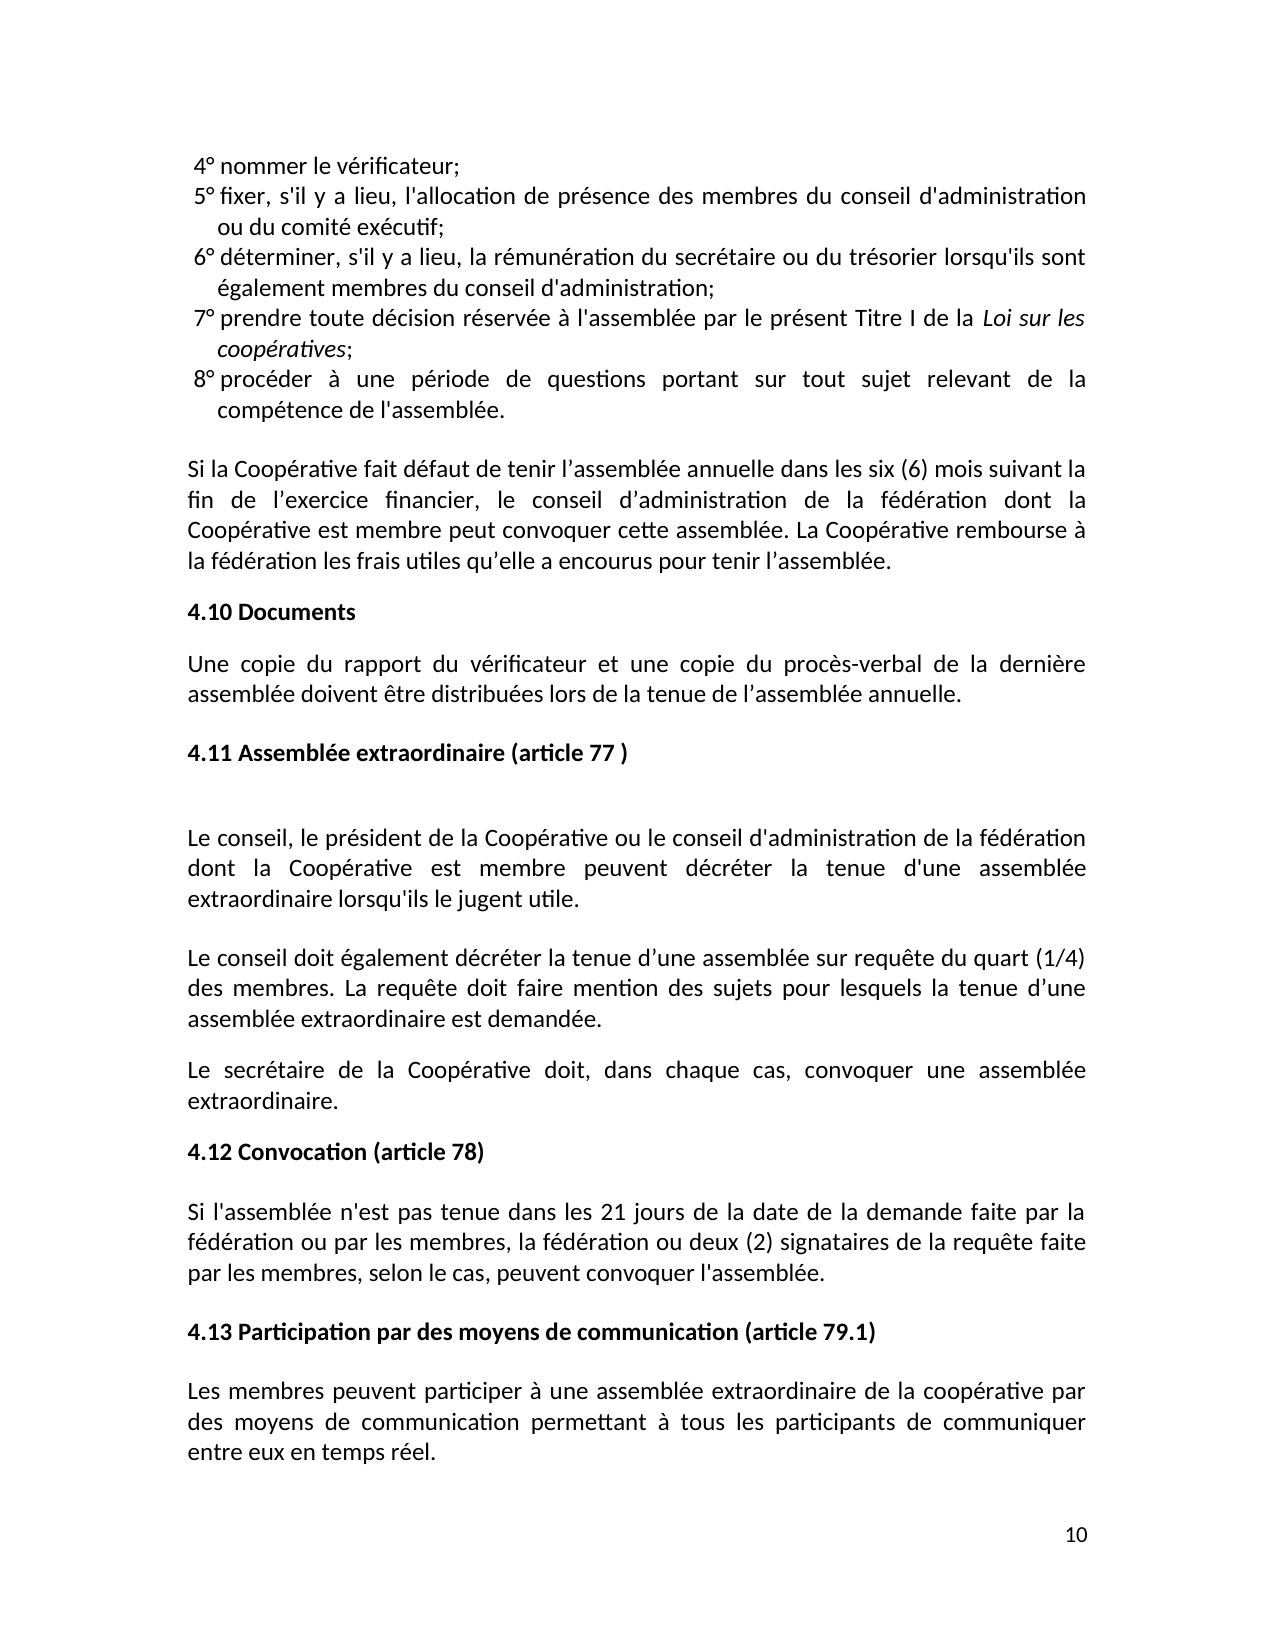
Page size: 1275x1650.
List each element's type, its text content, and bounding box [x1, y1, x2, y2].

text 4.13 Participation par des moyens de communication (article 79.1) [187, 1316, 1087, 1346]
text 6° déterminer, s'il y a lieu, la rémunération du secrétaire ou du trésorier lorsqu'ils sont également membres du conseil d'administration; [188, 242, 1087, 303]
text Les membres peuvent participer à une assemblée extraordinaire de la coopérative par des moyens de communication permettant à tous les participants de communiquer entre eux en temps réel. [187, 1375, 1087, 1467]
text 5° fixer, s'il y a lieu, l'allocation de présence des membres du conseil d'administration ou du comité exécutif; [188, 181, 1087, 242]
text 4.10 Documents [187, 596, 1087, 627]
text 4.11 Assemblée extraordinaire (article 77 ) [187, 709, 1087, 768]
text Si la Coopérative fait défaut de tenir l’assemblée annuelle dans les six (6) mois suivant la fin de l’exercice financier, le conseil d’administration de la fédération dont la Coopérative est membre peut convoquer cette assemblée. La Coopérative rembourse à la fédération les frais utiles qu’elle a encourus pour tenir l’assemblée. [187, 453, 1087, 576]
text Le conseil, le président de la Coopérative ou le conseil d'administration de la fédération dont la Coopérative est membre peuvent décréter la tenue d'une assemblée extraordinaire lorsqu'ils le jugent utile. [187, 822, 1087, 913]
text 8° procéder à une période de questions portant sur tout sujet relevant de la compétence de l'assemblée. [188, 364, 1087, 425]
text Le conseil doit également décréter la tenue d’une assemblée sur requête du quart (1/4) des membres. La requête doit faire mention des sujets pour lesquels la tenue d’une assemblée extraordinaire est demandée. [187, 942, 1087, 1034]
text 7° prendre toute décision réservée à l'assemblée par le présent Titre I de la Loi sur les coopératives; [188, 303, 1087, 364]
text Le secrétaire de la Coopérative doit, dans chaque cas, convoquer une assemblée extraordinaire. [187, 1054, 1087, 1116]
text 4° nommer le vérificateur; [188, 150, 1087, 181]
text Une copie du rapport du vérificateur et une copie du procès-verbal de la dernière assemblée doivent être distribuées lors de la tenue de l’assemblée annuelle. [187, 648, 1087, 709]
text Si l'assemblée n'est pas tenue dans les 21 jours de la date de la demande faite par la fédération ou par les membres, la fédération ou deux (2) signataires de la requête faite par les membres, selon le cas, peuvent convoquer l'assemblée. [187, 1196, 1087, 1287]
text 4.12 Convocation (article 78) [187, 1136, 1087, 1167]
